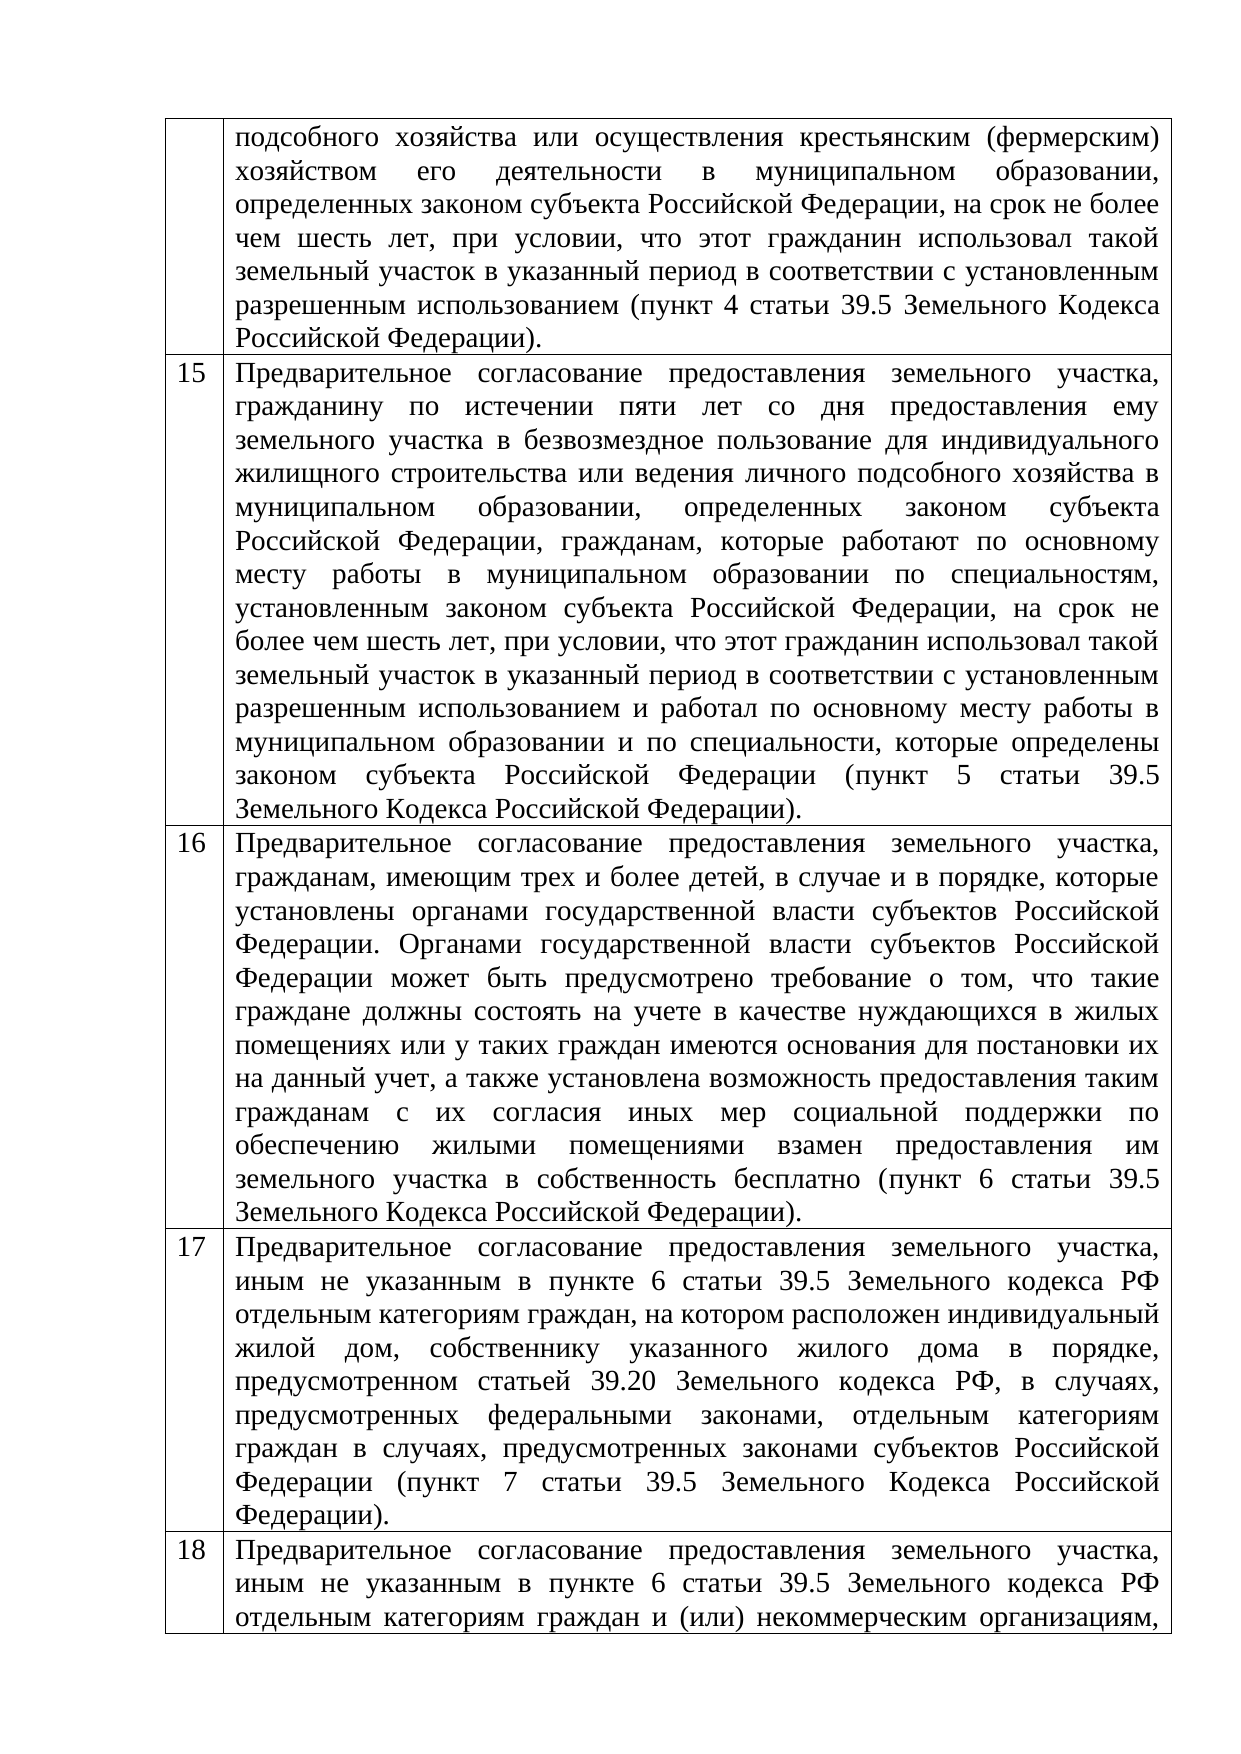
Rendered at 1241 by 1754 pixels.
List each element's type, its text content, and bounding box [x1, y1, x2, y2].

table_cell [224, 1532, 1171, 1633]
table_cell 15 [166, 355, 223, 824]
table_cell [224, 119, 1171, 354]
table_cell Предварительное согласование предоставления земельного участка, гражданам, имеющим трех и более детей, в случае и в порядке, которые установлены органами государственной власти субъектов Российской Федерации. Органами государственной власти субъектов Российской Федерации может быть предусмотрено требование о том, что такие граждане должны состоять на учете в качестве нуждающихся в жилых помещениях или у таких граждан имеются основания для постановки их на данный учет, а также установлена возможность предоставления таким гражданам с их согласия иных мер социальной поддержки по обеспечению жилыми помещениями взамен предоставления им земельного участка в собственность бесплатно (пункт 6 статьи 39.5 Земельного Кодекса Российской Федерации). [224, 826, 1171, 1228]
table_cell Предварительное согласование предоставления земельного участка, иным не указанным в пункте 6 статьи 39.5 Земельного кодекса РФ отдельным категориям граждан, на котором расположен индивидуальный жилой дом, собственнику указанного жилого дома в порядке, предусмотренном статьей 39.20 Земельного кодекса РФ, в случаях, предусмотренных федеральными законами, отдельным категориям граждан в случаях, предусмотренных законами субъектов Российской Федерации (пункт 7 статьи 39.5 Земельного Кодекса Российской Федерации). [224, 1229, 1171, 1531]
table_cell 17 [166, 1229, 223, 1531]
table_cell 18 [166, 1532, 223, 1633]
table_cell Предварительное согласование предоставления земельного участка, гражданину по истечении пяти лет со дня предоставления ему земельного участка в безвозмездное пользование для индивидуального жилищного строительства или ведения личного подсобного хозяйства в муниципальном образовании, определенных законом субъекта Российской Федерации, гражданам, которые работают по основному месту работы в муниципальном образовании по специальностям, установленным законом субъекта Российской Федерации, на срок не более чем шесть лет, при условии, что этот гражданин использовал такой земельный участок в указанный период в соответствии с установленным разрешенным использованием и работал по основному месту работы в муниципальном образовании и по специальности, которые определены законом субъекта Российской Федерации (пункт 5 статьи 39.5 Земельного Кодекса Российской Федерации). [224, 355, 1171, 824]
table_cell 16 [166, 826, 223, 1228]
table_cell 14 [166, 119, 223, 354]
